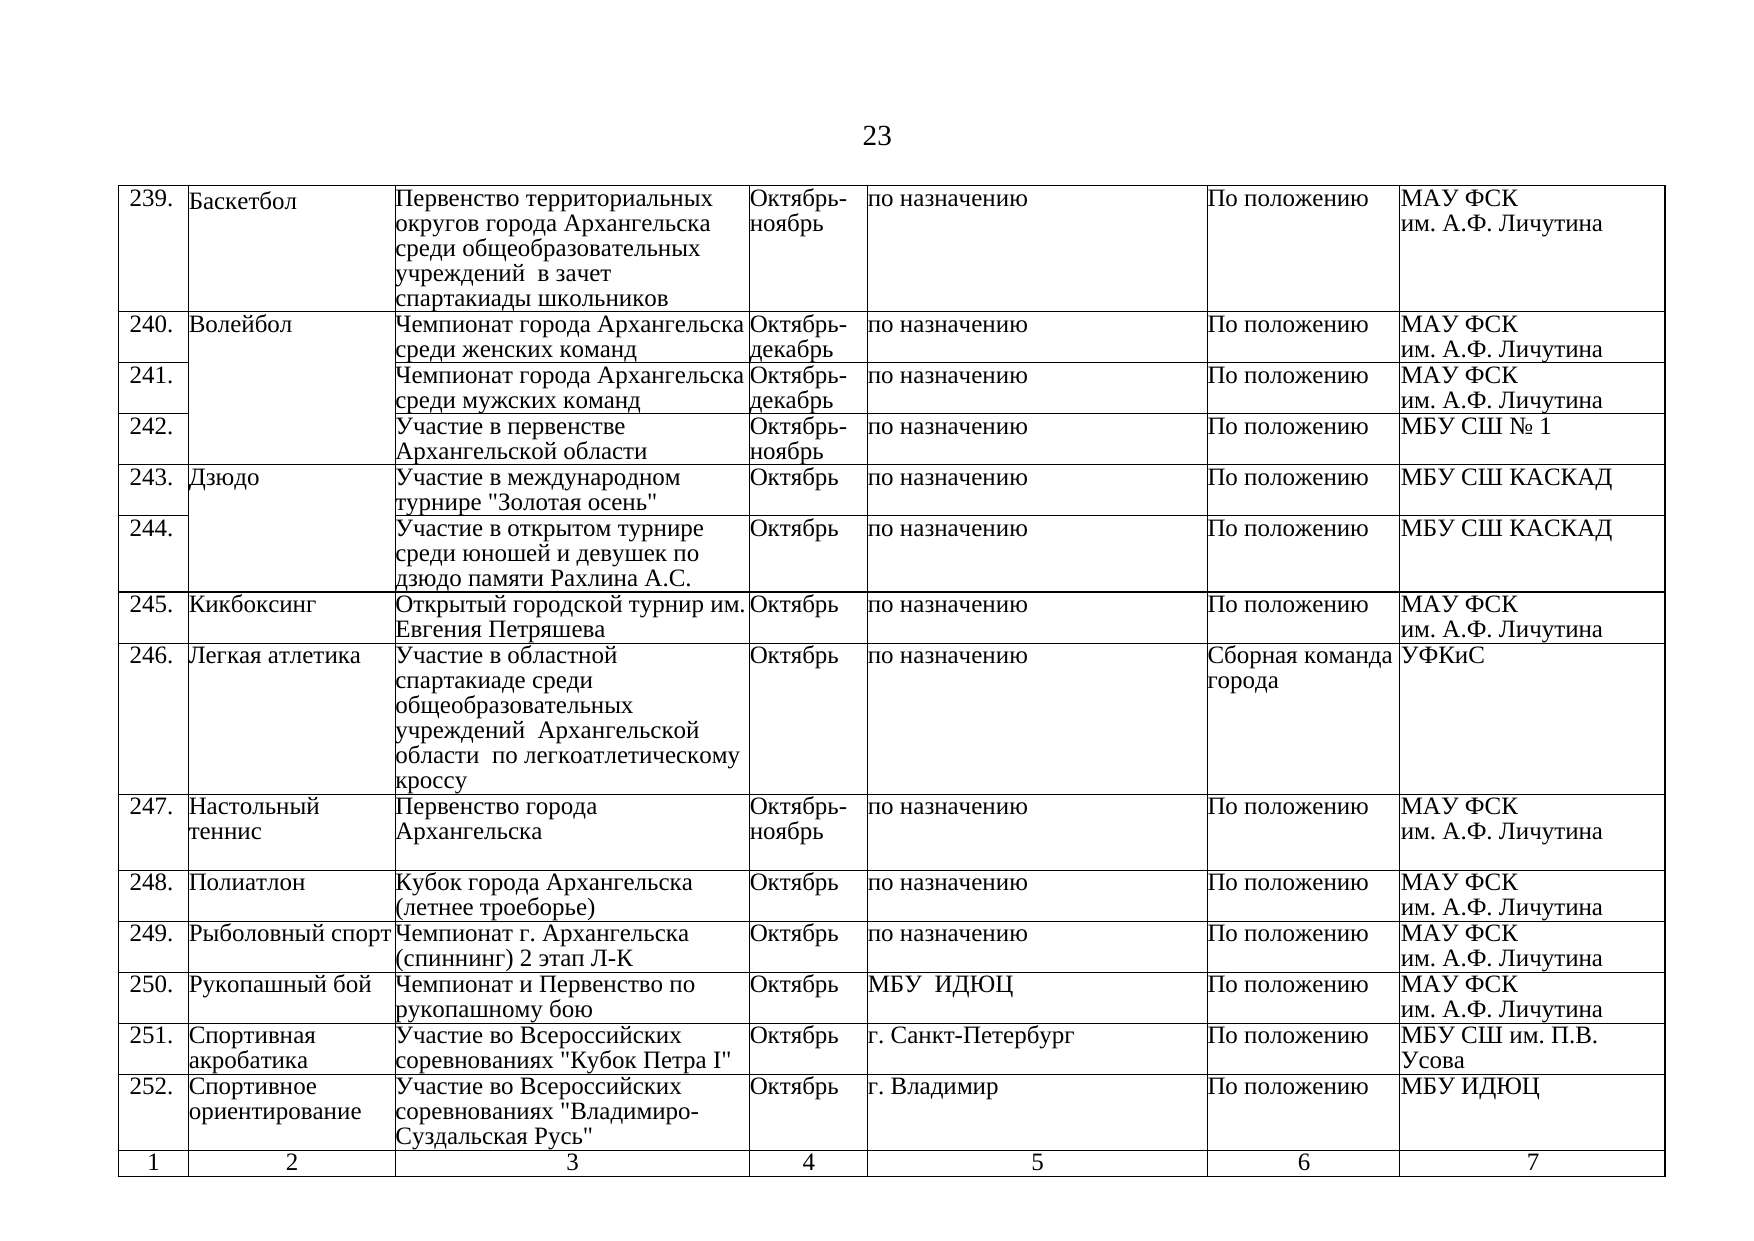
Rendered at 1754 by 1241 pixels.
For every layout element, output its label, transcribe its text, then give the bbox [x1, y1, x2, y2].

table_cell [119, 871, 188, 921]
table_cell Участие во Всероссийских соревнованиях "Кубок Петра I" [396, 1024, 749, 1074]
table_cell МБУ СШ № 1 [1400, 414, 1664, 464]
table_cell По положению [1208, 516, 1399, 591]
table_cell Октябрь- декабрь [750, 312, 867, 362]
table_cell 2 [189, 1151, 395, 1176]
table_cell [119, 465, 188, 515]
table_cell Октябрь [750, 1024, 867, 1074]
table_cell Открытый городской турнир им. Евгения Петряшева [396, 593, 749, 642]
table_cell по назначению [868, 922, 1207, 972]
table_cell УФКиС [1400, 644, 1664, 793]
table_cell По положению [1208, 363, 1399, 413]
table_cell по назначению [868, 465, 1207, 515]
table_cell [119, 1024, 188, 1074]
table_cell [119, 1075, 188, 1150]
table_cell Октябрь [750, 1075, 867, 1150]
table_cell Октябрь- декабрь [750, 363, 867, 413]
table_cell [119, 414, 188, 464]
table_cell МАУ ФСК им. А.Ф. Личутина [1400, 973, 1664, 1023]
table_cell По положению [1208, 1024, 1399, 1074]
table_cell по назначению [868, 593, 1207, 642]
table_cell Первенство территориальных округов города Архангельска среди общеобразовательных учреждений в зачет спартакиады школьников [396, 186, 749, 311]
table_cell Рукопашный бой [189, 973, 395, 1023]
table_cell [119, 593, 188, 642]
table_cell г. Санкт-Петербург [868, 1024, 1207, 1074]
table_cell по назначению [868, 795, 1207, 869]
table_cell МАУ ФСК им. А.Ф. Личутина [1400, 312, 1664, 362]
table_cell МБУ СШ КАСКАД [1400, 516, 1664, 591]
table_cell [119, 516, 188, 591]
table_cell 4 [750, 1151, 867, 1176]
table_cell По положению [1208, 414, 1399, 464]
table_cell по назначению [868, 363, 1207, 413]
table_cell по назначению [868, 644, 1207, 793]
table_cell МАУ ФСК им. А.Ф. Личутина [1400, 363, 1664, 413]
table_cell Октябрь-ноябрь [750, 414, 867, 464]
table_cell по назначению [868, 516, 1207, 591]
table_cell 1 [119, 1151, 188, 1176]
table_cell 5 [868, 1151, 1207, 1176]
table_cell МБУ ИДЮЦ [868, 973, 1207, 1023]
table_cell МАУ ФСК им. А.Ф. Личутина [1400, 593, 1664, 642]
table_cell Чемпионат г. Архангельска (спиннинг) 2 этап Л-К [396, 922, 749, 972]
table_cell По положению [1208, 795, 1399, 869]
table_cell по назначению [868, 414, 1207, 464]
table_cell МАУ ФСК им. А.Ф. Личутина [1400, 922, 1664, 972]
table_cell Октябрь [750, 516, 867, 591]
table_cell Чемпионат города Архангельска среди женских команд [396, 312, 749, 362]
table_cell г. Владимир [868, 1075, 1207, 1150]
table_cell Чемпионат и Первенство по рукопашному бою [396, 973, 749, 1023]
table_cell Октябрь [750, 593, 867, 642]
table_cell [119, 363, 188, 413]
table_cell по назначению [868, 186, 1207, 311]
table_cell Спортивная акробатика [189, 1024, 395, 1074]
table_cell МБУ СШ им. П.В. Усова [1400, 1024, 1664, 1074]
table_cell Дзюдо [189, 465, 395, 591]
table_cell По положению [1208, 186, 1399, 311]
table_cell 7 [1400, 1151, 1664, 1176]
table_cell по назначению [868, 312, 1207, 362]
table_cell По положению [1208, 1075, 1399, 1150]
table_cell По положению [1208, 922, 1399, 972]
table_cell МАУ ФСК им. А.Ф. Личутина [1400, 871, 1664, 921]
table_cell МБУ СШ КАСКАД [1400, 465, 1664, 515]
table_cell По положению [1208, 312, 1399, 362]
table_cell по назначению [868, 871, 1207, 921]
table_cell По положению [1208, 465, 1399, 515]
table_cell Октябрь [750, 465, 867, 515]
table_cell Октябрь [750, 922, 867, 972]
table_cell По положению [1208, 973, 1399, 1023]
table_cell Легкая атлетика [189, 644, 395, 793]
table_cell [119, 644, 188, 793]
table_cell Октябрь-ноябрь [750, 186, 867, 311]
table_cell Участие во Всероссийских соревнованиях "Владимиро-Суздальская Русь" [396, 1075, 749, 1150]
table_cell По положению [1208, 871, 1399, 921]
table_cell Чемпионат города Архангельска среди мужских команд [396, 363, 749, 413]
table_cell Полиатлон [189, 871, 395, 921]
table_cell Баскетбол [189, 186, 395, 311]
table_cell Участие в международном турнире "Золотая осень" [396, 465, 749, 515]
table_cell По положению [1208, 593, 1399, 642]
table_cell Участие в первенстве Архангельской области [396, 414, 749, 464]
table_cell Октябрь [750, 973, 867, 1023]
table_cell Кубок города Архангельска (летнее троеборье) [396, 871, 749, 921]
table_cell [119, 186, 188, 311]
table_cell Волейбол [189, 312, 395, 464]
table_cell Спортивное ориентирование [189, 1075, 395, 1150]
table_cell 6 [1208, 1151, 1399, 1176]
table_cell [119, 312, 188, 362]
table_cell Кикбоксинг [189, 593, 395, 642]
table_cell Октябрь-ноябрь [750, 795, 867, 869]
table_cell [119, 922, 188, 972]
table_cell Рыболовный спорт [189, 922, 395, 972]
table_cell Октябрь [750, 871, 867, 921]
table_cell МАУ ФСК им. А.Ф. Личутина [1400, 186, 1664, 311]
table_cell [119, 795, 188, 869]
table_cell Настольный теннис [189, 795, 395, 869]
table_cell МАУ ФСК им. А.Ф. Личутина [1400, 795, 1664, 869]
table_cell [119, 973, 188, 1023]
table_cell МБУ ИДЮЦ [1400, 1075, 1664, 1150]
table_cell Первенство города Архангельска [396, 795, 749, 869]
table_cell Участие в открытом турнире среди юношей и девушек по дзюдо памяти Рахлина А.С. [396, 516, 749, 591]
table_cell Октябрь [750, 644, 867, 793]
table_cell Сборная команда города [1208, 644, 1399, 793]
table_cell 3 [396, 1151, 749, 1176]
table_cell Участие в областной спартакиаде среди общеобразовательных учреждений Архангельской области по легкоатлетическому кроссу [396, 644, 749, 793]
